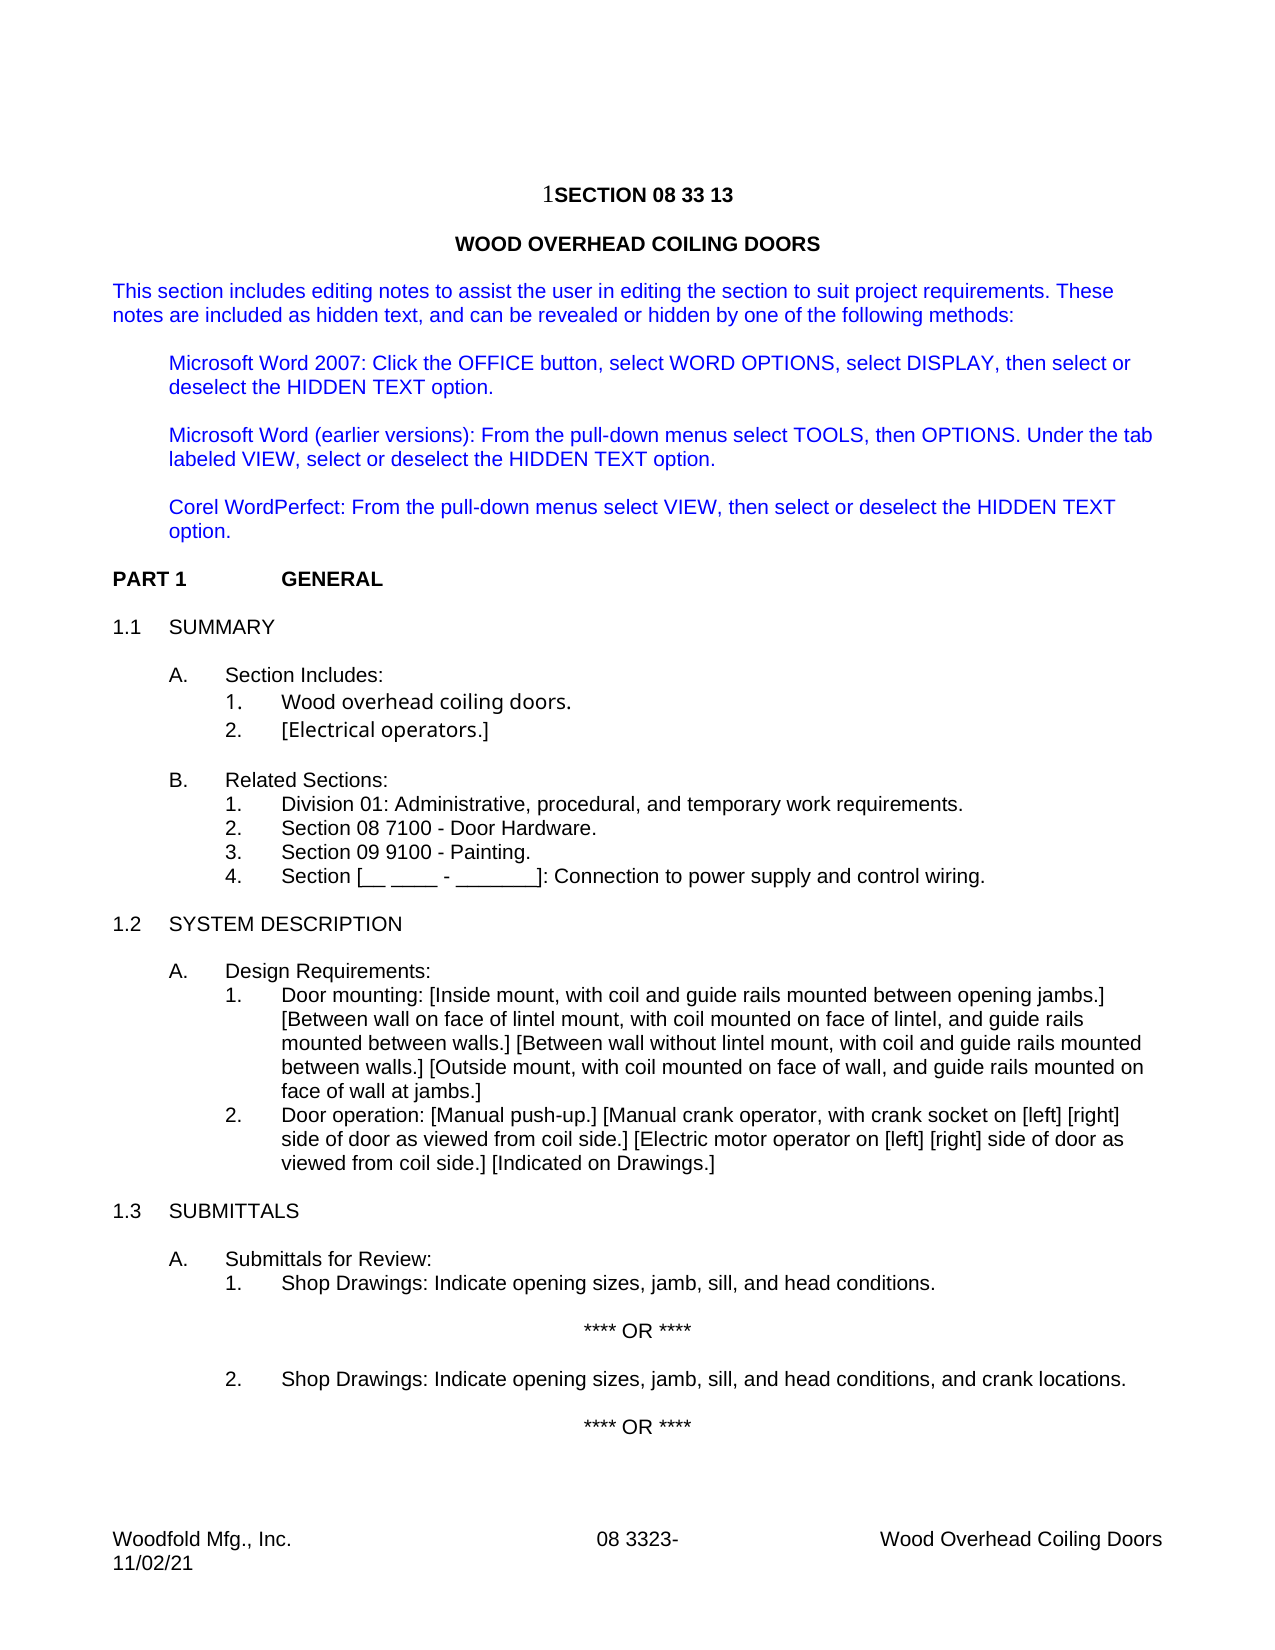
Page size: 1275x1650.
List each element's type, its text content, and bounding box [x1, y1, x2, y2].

list Design Requirements: [169, 959, 1162, 983]
list Door mounting: [Inside mount, with coil and guide rails mounted between opening jambs.] [Between wall on face of lintel mount, with coil mounted on face of lintel, and guide rails mounted between walls.] [Between wall without lintel mount, with coil and guide rails mounted between walls.] [Outside mount, with coil mounted on face of wall, and guide rails mounted on face of wall at jambs.] [225, 983, 1162, 1103]
list Division 01: Administrative, procedural, and temporary work requirements. [225, 792, 1162, 816]
list Submittals for Review: [169, 1247, 1162, 1271]
list [Electrical operators.] [225, 715, 1162, 744]
text This section includes editing notes to assist the user in editing the section to suit project requirements. These notes are included as hidden text, and can be revealed or hidden by one of the following methods: [112, 279, 1162, 327]
list SYSTEM DESCRIPTION [112, 911, 1162, 935]
list Section 09 9100 - Painting. [225, 839, 1162, 863]
text Corel WordPerfect: From the pull-down menus select VIEW, then select or deselect the HIDDEN TEXT option. [169, 495, 1162, 543]
title WOOD OVERHEAD COILING DOORS [112, 231, 1162, 255]
list Door operation: [Manual push-up.] [Manual crank operator, with crank socket on [left] [right] side of door as viewed from coil side.] [Electric motor operator on [left] [right] side of door as viewed from coil side.] [Indicated on Drawings.] [225, 1103, 1162, 1175]
list Section Includes: [169, 663, 1162, 687]
list Shop Drawings: Indicate opening sizes, jamb, sill, and head conditions. [225, 1271, 1162, 1295]
text Microsoft Word 2007: Click the OFFICE button, select WORD OPTIONS, select DISPLAY, then select or deselect the HIDDEN TEXT option. [169, 351, 1162, 399]
list Shop Drawings: Indicate opening sizes, jamb, sill, and head conditions, and crank locations. [225, 1367, 1162, 1391]
text SECTION 08 33 13 [112, 179, 1162, 207]
text Microsoft Word (earlier versions): From the pull-down menus select TOOLS, then OPTIONS. Under the tab labeled VIEW, select or deselect the HIDDEN TEXT option. [169, 423, 1162, 471]
list SUBMITTALS [112, 1199, 1162, 1223]
list Section 08 7100 - Door Hardware. [225, 816, 1162, 839]
list SUMMARY [112, 615, 1162, 639]
list Related Sections: [169, 768, 1162, 792]
list **** OR **** [112, 1319, 1162, 1343]
list Wood overhead coiling doors. [225, 687, 1162, 715]
list **** OR **** [112, 1414, 1162, 1438]
list Section [__ ____ - _______]: Connection to power supply and control wiring. [225, 863, 1162, 887]
list GENERAL [112, 567, 1162, 591]
